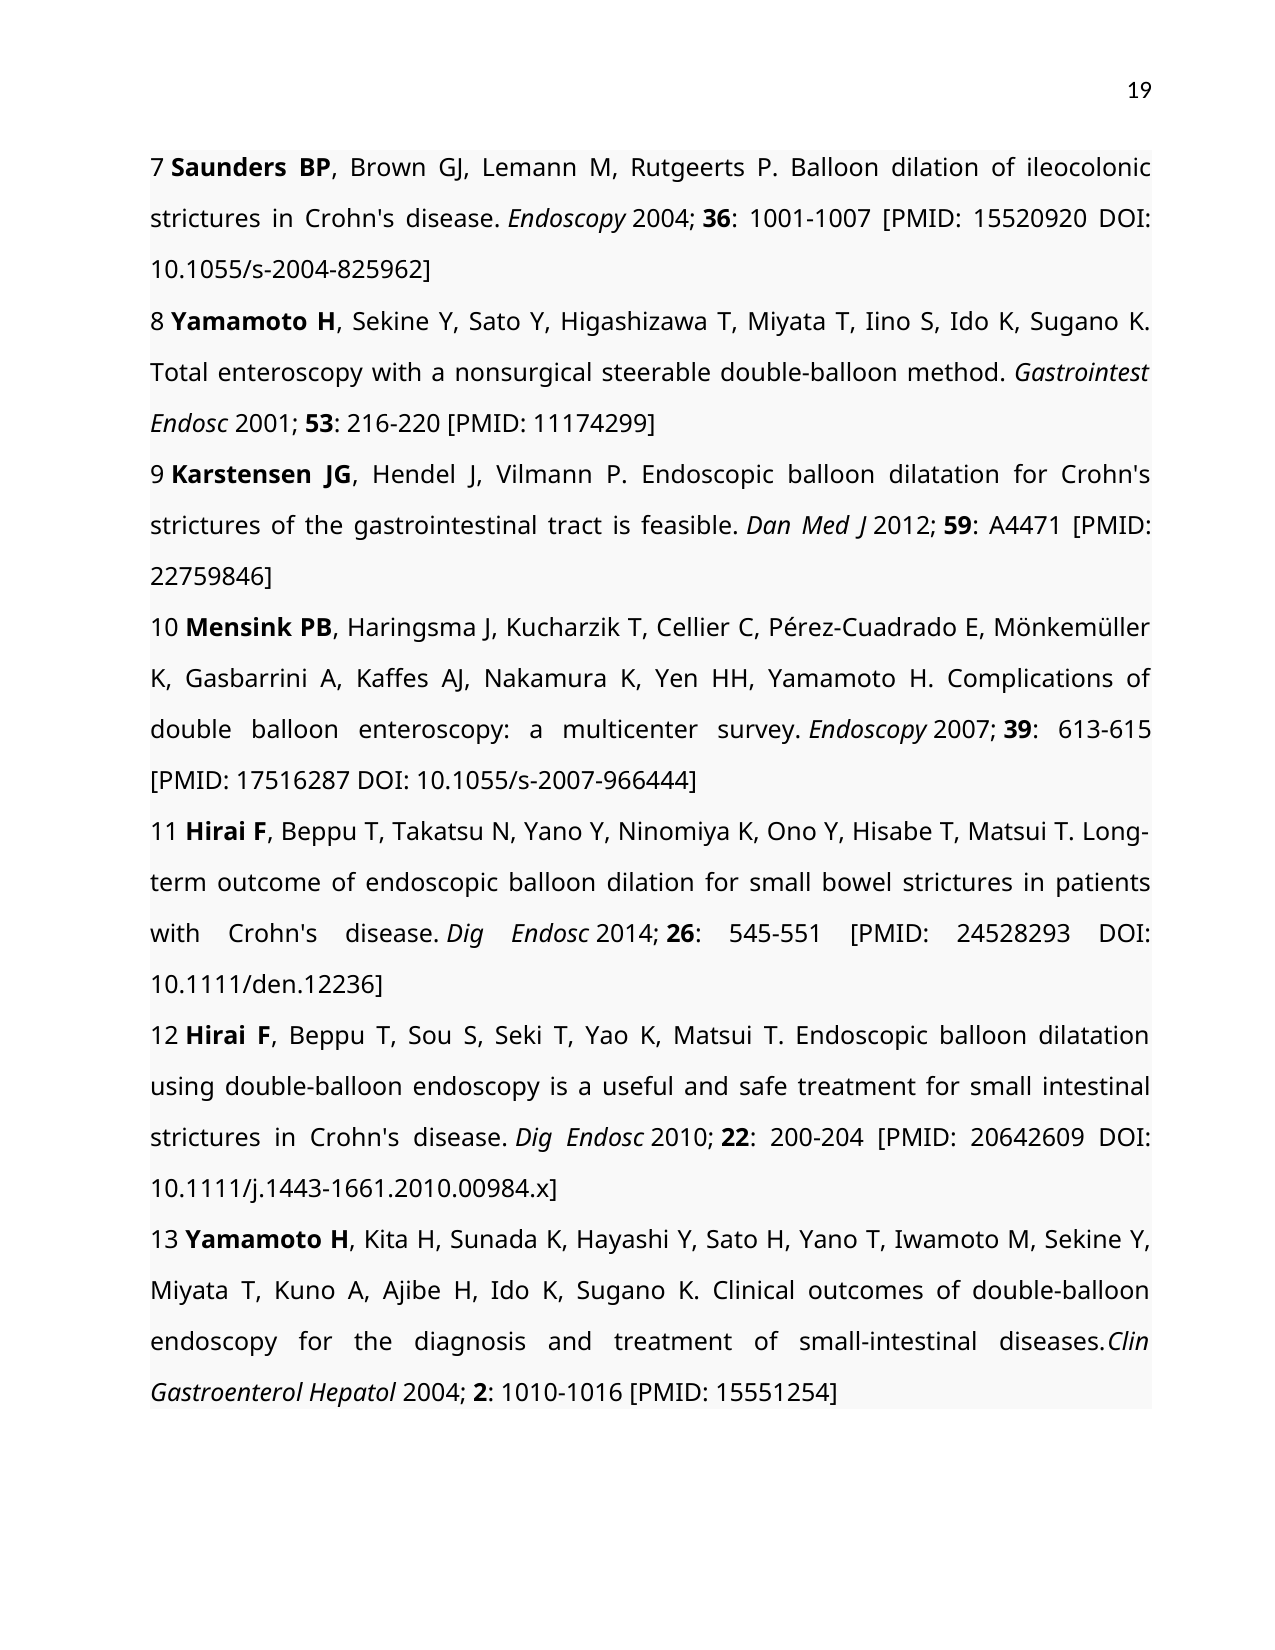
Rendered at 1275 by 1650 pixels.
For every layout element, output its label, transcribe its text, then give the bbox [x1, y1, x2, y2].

text 9 Karstensen JG, Hendel J, Vilmann P. Endoscopic balloon dilatation for Crohn's strictures of the gastrointestinal tract is feasible. Dan Med J 2012; 59: A4471 [PMID: 22759846] [150, 456, 1152, 592]
text 11 Hirai F, Beppu T, Takatsu N, Yano Y, Ninomiya K, Ono Y, Hisabe T, Matsui T. Long-term outcome of endoscopic balloon dilation for small bowel strictures in patients with Crohn's disease. Dig Endosc 2014; 26: 545-551 [PMID: 24528293 DOI: 10.1111/den.12236] [150, 813, 1152, 1001]
text 13 Yamamoto H, Kita H, Sunada K, Hayashi Y, Sato H, Yano T, Iwamoto M, Sekine Y, Miyata T, Kuno A, Ajibe H, Ido K, Sugano K. Clinical outcomes of double-balloon endoscopy for the diagnosis and treatment of small-intestinal diseases.Clin Gastroenterol Hepatol 2004; 2: 1010-1016 [PMID: 15551254] [150, 1222, 1152, 1409]
text 8 Yamamoto H, Sekine Y, Sato Y, Higashizawa T, Miyata T, Iino S, Ido K, Sugano K. Total enteroscopy with a nonsurgical steerable double-balloon method. Gastrointest Endosc 2001; 53: 216-220 [PMID: 11174299] [150, 303, 1152, 439]
text 10 Mensink PB, Haringsma J, Kucharzik T, Cellier C, Pérez-Cuadrado E, Mönkemüller K, Gasbarrini A, Kaffes AJ, Nakamura K, Yen HH, Yamamoto H. Complications of double balloon enteroscopy: a multicenter survey. Endoscopy 2007; 39: 613-615 [PMID: 17516287 DOI: 10.1055/s-2007-966444] [150, 609, 1152, 797]
text 12 Hirai F, Beppu T, Sou S, Seki T, Yao K, Matsui T. Endoscopic balloon dilatation using double-balloon endoscopy is a useful and safe treatment for small intestinal strictures in Crohn's disease. Dig Endosc 2010; 22: 200-204 [PMID: 20642609 DOI: 10.1111/j.1443-1661.2010.00984.x] [150, 1018, 1152, 1205]
text 7 Saunders BP, Brown GJ, Lemann M, Rutgeerts P. Balloon dilation of ileocolonic strictures in Crohn's disease. Endoscopy 2004; 36: 1001-1007 [PMID: 15520920 DOI: 10.1055/s-2004-825962] [150, 150, 1152, 286]
